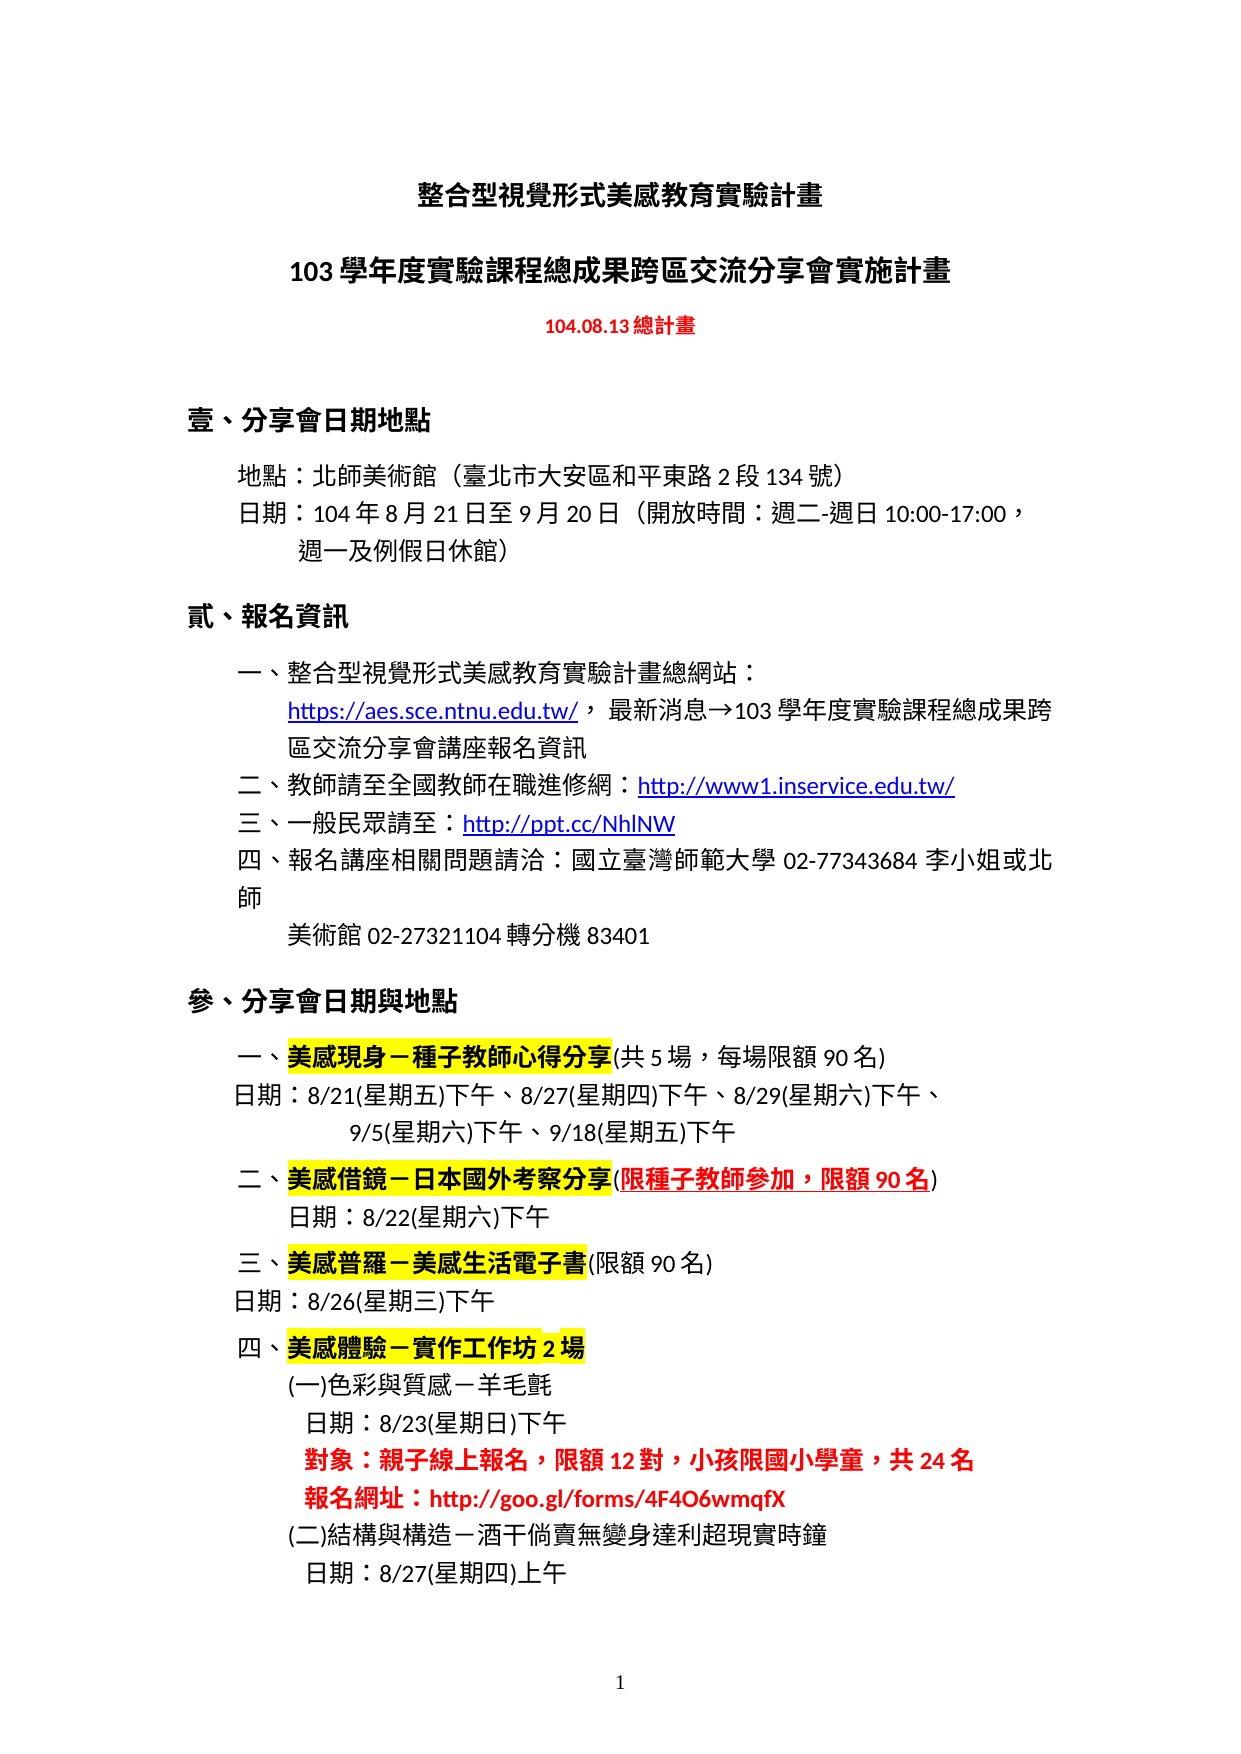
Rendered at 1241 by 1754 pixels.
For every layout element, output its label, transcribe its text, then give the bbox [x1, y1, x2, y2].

text 對象：親子線上報名，限額12對，小孩限國小學童，共24名 [287, 1440, 1053, 1478]
text 一、整合型視覺形式美感教育實驗計畫總網站： [237, 653, 1053, 690]
text 104.08.13總計畫 [187, 306, 1053, 343]
text 美術館02-27321104轉分機83401 [287, 915, 1053, 953]
text 二、美感借鏡－日本國外考察分享(限種子教師參加，限額90名) [187, 1159, 1053, 1196]
text 三、美感普羅－美感生活電子書(限額90名) [187, 1243, 1053, 1281]
text https://aes.sce.ntnu.edu.tw/， 最新消息→103學年度實驗課程總成果跨 [237, 690, 1053, 728]
text 9/5(星期六)下午、9/18(星期五)下午 [287, 1112, 1053, 1149]
text 整合型視覺形式美感教育實驗計畫 [187, 156, 1053, 231]
text (一)色彩與質感－羊毛氈 [187, 1365, 1053, 1403]
text 貳、報名資訊 [187, 578, 1053, 653]
text 日期：8/22(星期六)下午 [237, 1196, 1053, 1234]
text 日期：8/23(星期日)下午 [187, 1403, 1053, 1440]
text 壹、分享會日期地點 [187, 381, 1053, 456]
text 週一及例假日休館） [287, 531, 1053, 568]
text 三、一般民眾請至：http://ppt.cc/NhlNW [187, 803, 1053, 840]
text 四、美感體驗－實作工作坊2場 [187, 1328, 1053, 1365]
text 四、報名講座相關問題請洽：國立臺灣師範大學02-77343684 李小姐或北師 [237, 840, 1053, 915]
text 地點：北師美術館（臺北市大安區和平東路2段134號） [187, 456, 1053, 493]
text 參、分享會日期與地點 [187, 962, 1053, 1037]
text 一、美感現身－種子教師心得分享(共5場，每場限額90名) [187, 1037, 1053, 1074]
text 報名網址：http://goo.gl/forms/4F4O6wmqfX [287, 1478, 1053, 1515]
text 103學年度實驗課程總成果跨區交流分享會實施計畫 [187, 231, 1053, 306]
text 區交流分享會講座報名資訊 [237, 728, 1053, 765]
text 日期：8/27(星期四)上午 [287, 1553, 1053, 1590]
text 日期：104年8月21日至9月20日（開放時間：週二-週日10:00-17:00， [237, 493, 1053, 531]
text 二、教師請至全國教師在職進修網：http://www1.inservice.edu.tw/ [187, 765, 1053, 803]
text 日期：8/26(星期三)下午 [187, 1281, 1053, 1318]
text 日期：8/21(星期五)下午、8/27(星期四)下午、8/29(星期六)下午、 [187, 1074, 1053, 1112]
text (二)結構與構造－酒干倘賣無變身達利超現實時鐘 [187, 1515, 1053, 1553]
